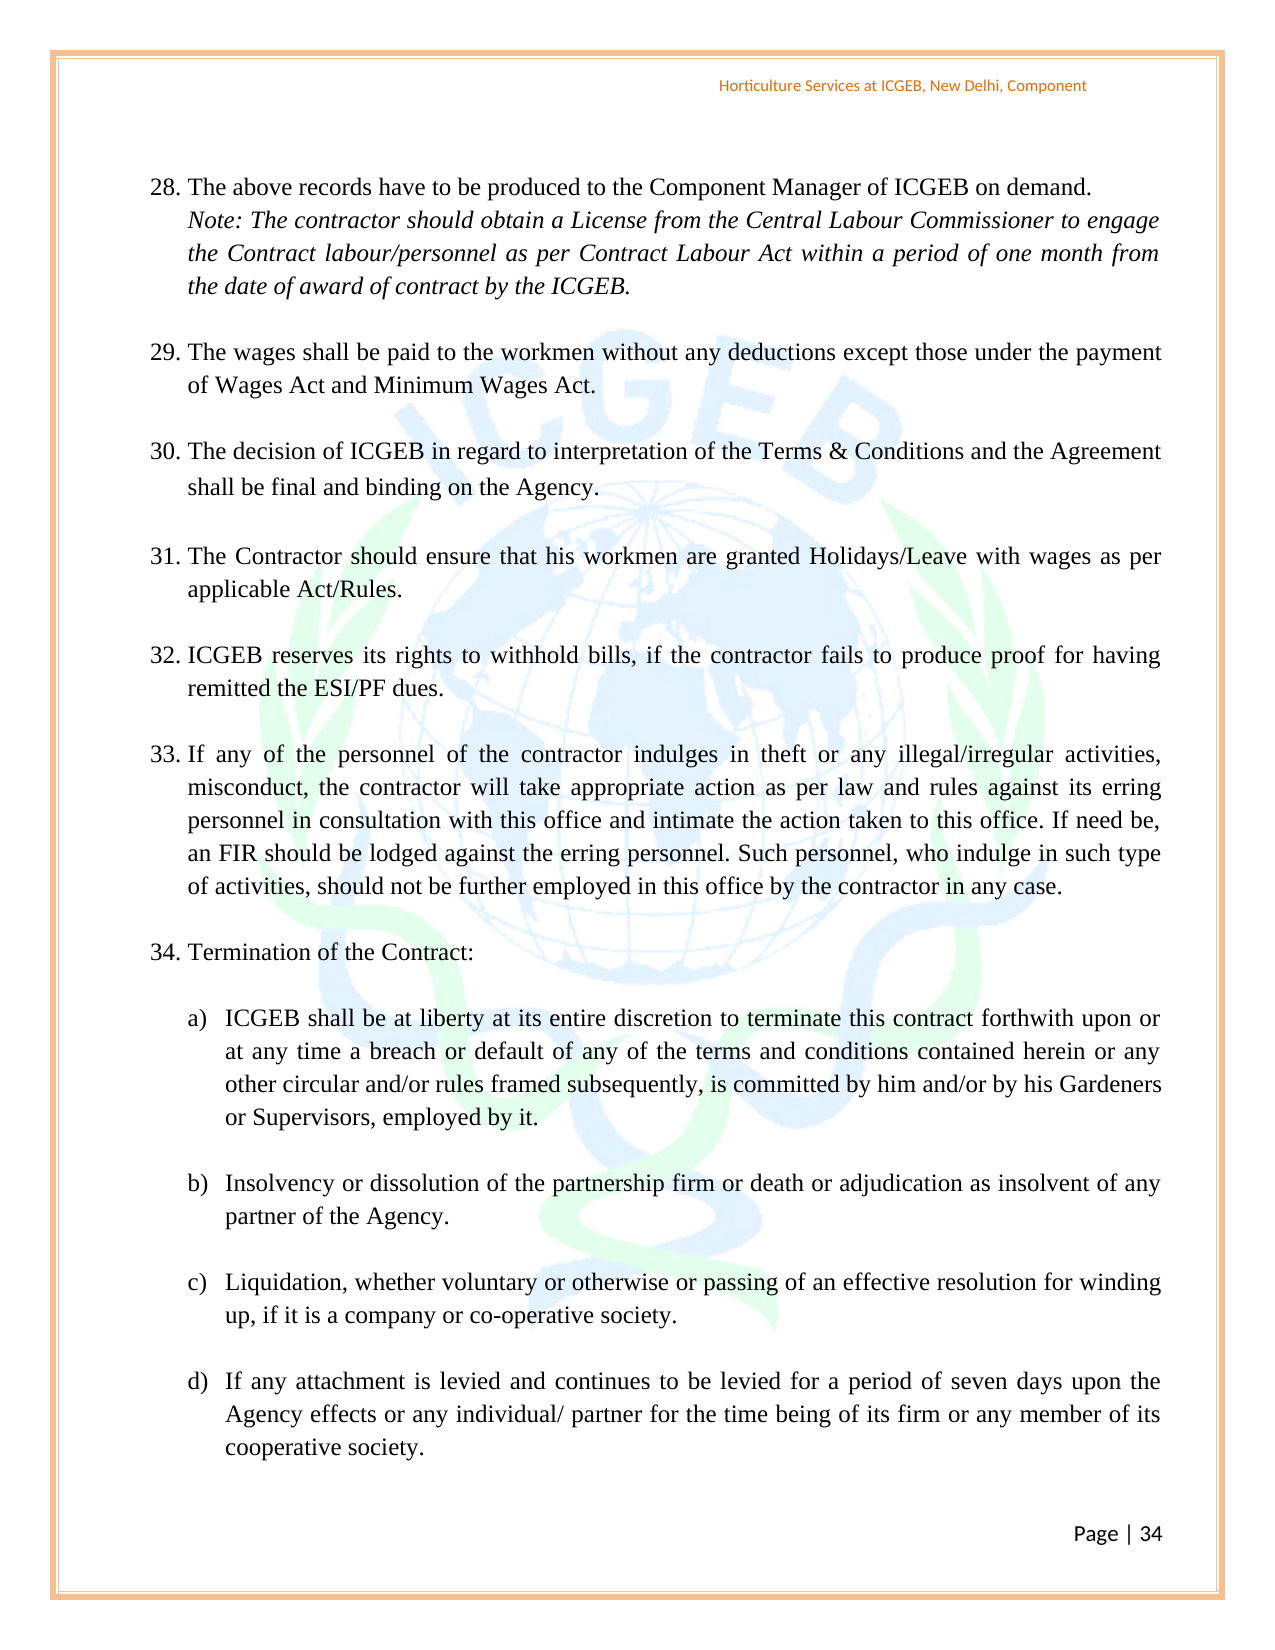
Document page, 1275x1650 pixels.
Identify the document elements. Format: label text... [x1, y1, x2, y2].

list Termination of the Contract: [150, 937, 1162, 966]
list Insolvency or dissolution of the partnership firm or death or adjudication as insolvent of any partner of the Agency. [187, 1168, 1162, 1230]
list The Contractor should ensure that his workmen are granted Holidays/Leave with wages as per applicable Act/Rules. [150, 541, 1162, 603]
list The decision of ICGEB in regard to interpretation of the Terms & Conditions and the Agreement shall be final and binding on the Agency. [150, 436, 1162, 501]
list If any of the personnel of the contractor indulges in theft or any illegal/irregular activities, misconduct, the contractor will take appropriate action as per law and rules against its erring personnel in consultation with this office and intimate the action taken to this office. If need be, an FIR should be lodged against the erring personnel. Such personnel, who indulge in such type of activities, should not be further employed in this office by the contractor in any case. [150, 739, 1162, 900]
list Liquidation, whether voluntary or otherwise or passing of an effective resolution for winding up, if it is a company or co-operative society. [187, 1267, 1162, 1329]
list If any attachment is levied and continues to be levied for a period of seven days upon the Agency effects or any individual/ partner for the time being of its firm or any member of its cooperative society. [187, 1366, 1162, 1461]
list ICGEB reserves its rights to withhold bills, if the contractor fails to produce proof for having remitted the ESI/PF dues. [150, 640, 1162, 702]
list The above records have to be produced to the Component Manager of ICGEB on demand. [150, 172, 1162, 201]
text Note: The contractor should obtain a License from the Central Labour Commissioner to engage the Contract labour/personnel as per Contract Labour Act within a period of one month from the date of award of contract by the ICGEB. [187, 205, 1162, 300]
list ICGEB shall be at liberty at its entire discretion to terminate this contract forthwith upon or at any time a breach or default of any of the terms and conditions contained herein or any other circular and/or rules framed subsequently, is committed by him and/or by his Gardeners or Supervisors, employed by it. [187, 1003, 1162, 1131]
list The wages shall be paid to the workmen without any deductions except those under the payment of Wages Act and Minimum Wages Act. [150, 337, 1162, 399]
